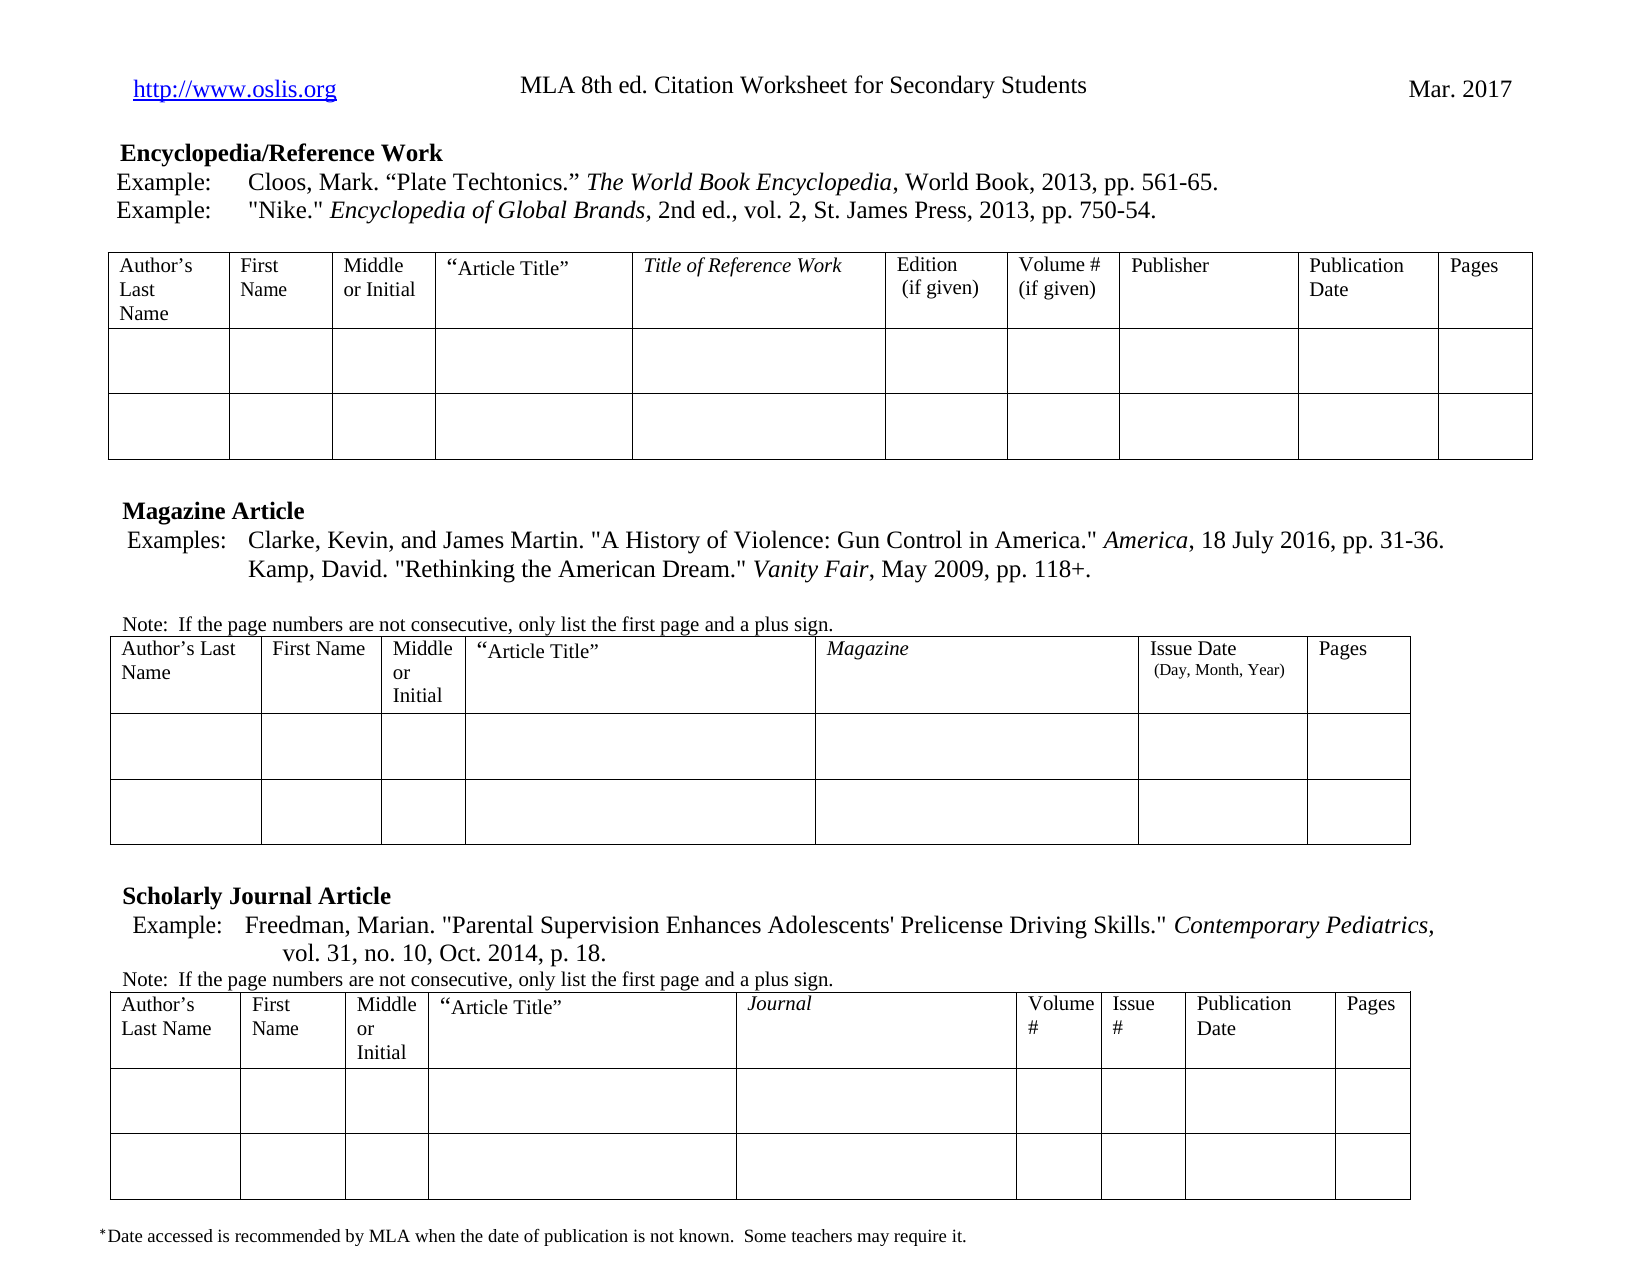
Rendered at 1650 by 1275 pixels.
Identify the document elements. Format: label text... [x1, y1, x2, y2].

table_header Pages [1308, 637, 1410, 713]
table_cell [346, 1069, 428, 1133]
table_cell [466, 780, 815, 844]
table_cell [1308, 714, 1410, 778]
text Example: "Nike." Encyclopedia of Global Brands, 2nd ed., vol. 2, St. James Press, 2013, pp. 750-54. [98, 196, 1529, 224]
table_cell [1017, 1069, 1101, 1133]
table_header Pages [1336, 993, 1410, 1068]
table_cell [1120, 329, 1298, 393]
table_cell [737, 1134, 1016, 1199]
table_cell [111, 714, 261, 778]
table_cell [241, 1069, 345, 1133]
table_cell [262, 780, 381, 844]
table_cell [111, 780, 261, 844]
table_cell [262, 714, 381, 778]
table_cell [429, 1069, 736, 1133]
table_cell [1102, 1134, 1185, 1199]
table_cell [1439, 329, 1532, 393]
table_header Publication Date [1186, 993, 1335, 1068]
table_cell [436, 394, 632, 458]
text Kamp, David. "Rethinking the American Dream." Vanity Fair, May 2009, pp. 118+. [173, 554, 1529, 583]
text vol. 31, no. 10, Oct. 2014, p. 18. [282, 938, 1529, 967]
table_header Publication Date [1299, 253, 1438, 328]
table_cell [109, 329, 229, 393]
table_cell [111, 1069, 240, 1133]
table_cell [816, 714, 1138, 778]
table_header First Name [262, 637, 381, 713]
table_cell [382, 714, 465, 778]
text Note: If the page numbers are not consecutive, only list the first page and a plus sign. [122, 967, 1529, 991]
table_cell [1008, 394, 1119, 458]
table_cell [1336, 1134, 1410, 1199]
subtitle Scholarly Journal Article [122, 881, 1529, 910]
table_cell [111, 1134, 240, 1199]
table_cell [241, 1134, 345, 1199]
table_header Volume # (if given) [1008, 253, 1119, 328]
table_cell [346, 1134, 428, 1199]
subtitle Magazine Article [122, 497, 1529, 526]
table_cell [382, 780, 465, 844]
table_header Edition (if given) [886, 253, 1007, 328]
table_header Middle or Initial [382, 637, 465, 713]
table_cell [886, 394, 1007, 458]
table_cell [1008, 329, 1119, 393]
table_header Issue Date (Day, Month, Year) [1139, 637, 1307, 713]
table_cell [1186, 1069, 1335, 1133]
table_cell [429, 1134, 736, 1199]
table_header Title of Reference Work [633, 253, 885, 328]
table_cell [633, 329, 885, 393]
text Example: Cloos, Mark. “Plate Techtonics.” The World Book Encyclopedia, World Book, 2013, pp. 561-65. [98, 167, 1529, 196]
table_cell [737, 1069, 1016, 1133]
table_header Author’s Last Name [111, 637, 261, 713]
table_header Volume # [1017, 993, 1101, 1068]
table_header Author’s Last Name [111, 993, 240, 1068]
table_header Journal [737, 993, 1016, 1068]
table_header Middle or Initial [346, 993, 428, 1068]
table_header Middle or Initial [333, 253, 435, 328]
table_cell [1299, 394, 1438, 458]
table_cell [333, 394, 435, 458]
table_cell [1017, 1134, 1101, 1199]
table_header First Name [230, 253, 332, 328]
table_header “Article Title” [429, 993, 736, 1068]
table_cell [1308, 780, 1410, 844]
table_header First Name [241, 993, 345, 1068]
subtitle Encyclopedia/Reference Work [120, 138, 1529, 167]
table_cell [1336, 1069, 1410, 1133]
table_header “Article Title” [436, 253, 632, 328]
table_cell [466, 714, 815, 778]
table_cell [1439, 394, 1532, 458]
table_cell [1299, 329, 1438, 393]
table_header Issue # [1102, 993, 1185, 1068]
table_header Author’s Last Name [109, 253, 229, 328]
table_cell [1102, 1069, 1185, 1133]
table_cell [230, 329, 332, 393]
table_cell [1139, 714, 1307, 778]
table_header Magazine [816, 637, 1138, 713]
table_header Publisher [1120, 253, 1298, 328]
table_header Pages [1439, 253, 1532, 328]
text Note: If the page numbers are not consecutive, only list the first page and a plus sign. [122, 612, 1529, 636]
table_cell [333, 329, 435, 393]
table_cell [1120, 394, 1298, 458]
table_cell [1186, 1134, 1335, 1199]
table_header “Article Title” [466, 637, 815, 713]
table_cell [230, 394, 332, 458]
table_cell [436, 329, 632, 393]
table_cell [109, 394, 229, 458]
table_cell [1139, 780, 1307, 844]
text Examples: Clarke, Kevin, and James Martin. "A History of Violence: Gun Control in America." America, 18 July 2016, pp. 31-36. [98, 526, 1529, 554]
table_cell [633, 394, 885, 458]
text Example: Freedman, Marian. "Parental Supervision Enhances Adolescents' Prelicense Driving Skills." Contemporary Pediatrics, [132, 910, 1529, 938]
table_cell [816, 780, 1138, 844]
table_cell [886, 329, 1007, 393]
